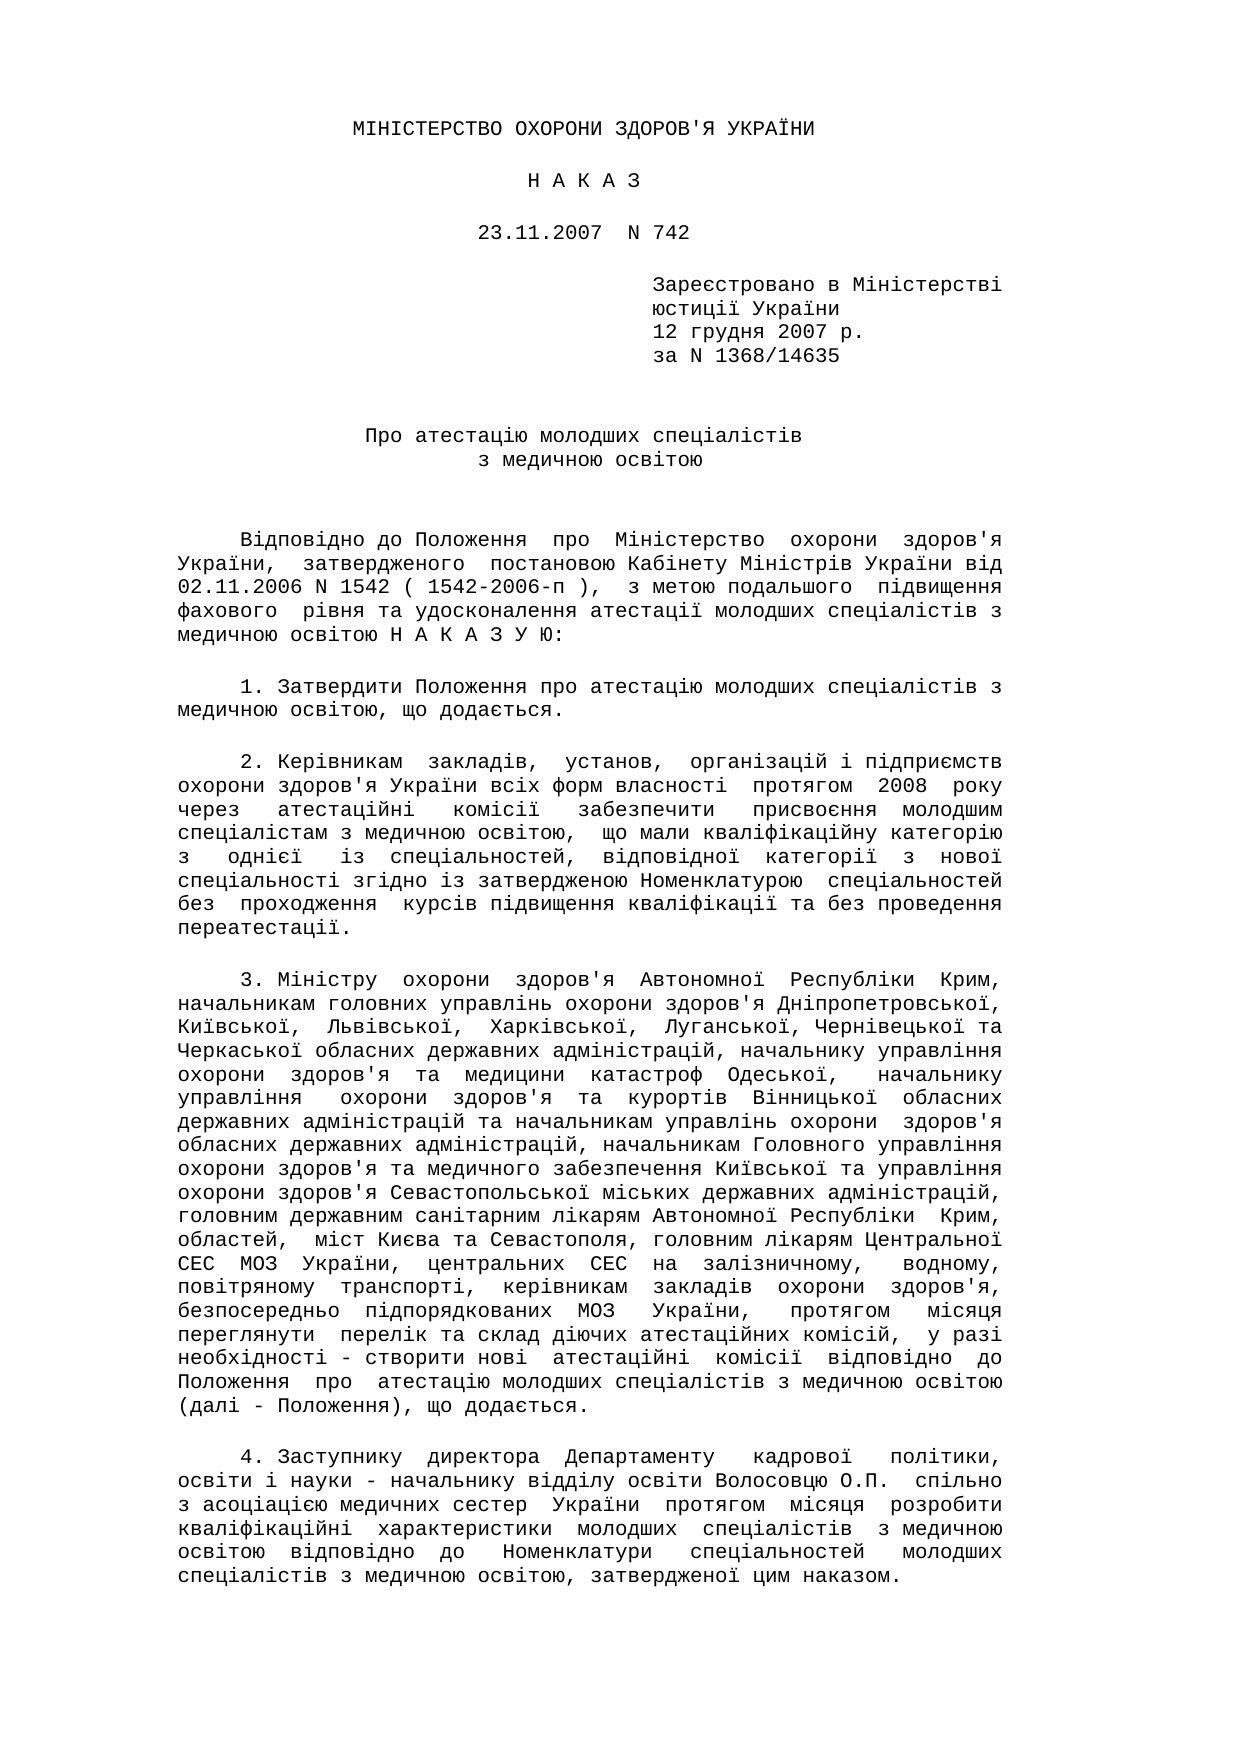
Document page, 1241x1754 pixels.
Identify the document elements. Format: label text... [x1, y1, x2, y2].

text кваліфікаційні характеристики молодших спеціалістів з медичною [177, 1517, 1152, 1541]
text медичною освітою Н А К А З У Ю: [177, 624, 1152, 647]
text державних адміністрацій та начальникам управлінь охорони здоров'я [177, 1111, 1152, 1134]
text управління охорони здоров'я та курортів Вінницької обласних [177, 1087, 1152, 1111]
text спеціальності згідно із затвердженою Номенклатурою спеціальностей [177, 870, 1152, 893]
text переглянути перелік та склад діючих атестаційних комісій, у разі [177, 1324, 1152, 1347]
text Київської, Львівської, Харківської, Луганської, Чернівецької та [177, 1016, 1152, 1040]
text охорони здоров'я та медицини катастроф Одеської, начальнику [177, 1063, 1152, 1087]
text з однієї із спеціальностей, відповідної категорії з нової [177, 846, 1152, 870]
text Положення про атестацію молодших спеціалістів з медичною освітою [177, 1371, 1152, 1394]
text Н А К А З [177, 170, 1152, 194]
text Зареєстровано в Міністерстві [177, 274, 1152, 298]
text України, затвердженого постановою Кабінету Міністрів України від [177, 553, 1152, 577]
text за N 1368/14635 [177, 345, 1152, 369]
text обласних державних адміністрацій, начальникам Головного управління [177, 1134, 1152, 1158]
text медичною освітою, що додається. [177, 699, 1152, 723]
text фахового рівня та удосконалення атестації молодших спеціалістів з [177, 600, 1152, 624]
text переатестації. [177, 917, 1152, 941]
text спеціалістів з медичною освітою, затвердженої цим наказом. [177, 1565, 1152, 1588]
text (далі - Положення), що додається. [177, 1394, 1152, 1418]
text областей, міст Києва та Севастополя, головним лікарям Центральної [177, 1229, 1152, 1253]
text 02.11.2006 N 1542 ( 1542-2006-п ), з метою подальшого підвищення [177, 577, 1152, 600]
text через атестаційні комісії забезпечити присвоєння молодшим [177, 799, 1152, 822]
text охорони здоров'я та медичного забезпечення Київської та управління [177, 1158, 1152, 1182]
text головним державним санітарним лікарям Автономної Республіки Крим, [177, 1205, 1152, 1229]
text охорони здоров'я України всіх форм власності протягом 2008 року [177, 775, 1152, 799]
text безпосередньо підпорядкованих МОЗ України, протягом місяця [177, 1300, 1152, 1324]
text необхідності - створити нові атестаційні комісії відповідно до [177, 1347, 1152, 1371]
text 2. Керівникам закладів, установ, організацій і підприємств [177, 751, 1152, 775]
text Відповідно до Положення про Міністерство охорони здоров'я [177, 529, 1152, 553]
text 1. Затвердити Положення про атестацію молодших спеціалістів з [177, 676, 1152, 699]
text охорони здоров'я Севастопольської міських державних адміністрацій, [177, 1182, 1152, 1205]
text без проходження курсів підвищення кваліфікації та без проведення [177, 893, 1152, 917]
text 23.11.2007 N 742 [177, 222, 1152, 246]
text МІНІСТЕРСТВО ОХОРОНИ ЗДОРОВ'Я УКРАЇНИ [177, 118, 1152, 142]
text начальникам головних управлінь охорони здоров'я Дніпропетровської, [177, 993, 1152, 1016]
text освітою відповідно до Номенклатури спеціальностей молодших [177, 1541, 1152, 1565]
text 12 грудня 2007 р. [177, 321, 1152, 345]
text 3. Міністру охорони здоров'я Автономної Республіки Крим, [177, 969, 1152, 993]
text 4. Заступнику директора Департаменту кадрової політики, [177, 1447, 1152, 1470]
text освіти і науки - начальнику відділу освіти Волосовцю О.П. спільно [177, 1470, 1152, 1494]
text спеціалістам з медичною освітою, що мали кваліфікаційну категорію [177, 822, 1152, 846]
text СЕС МОЗ України, центральних СЕС на залізничному, водному, [177, 1253, 1152, 1276]
text Про атестацію молодших спеціалістів [177, 425, 1152, 449]
text з асоціацією медичних сестер України протягом місяця розробити [177, 1494, 1152, 1517]
text Черкаської обласних державних адміністрацій, начальнику управління [177, 1040, 1152, 1063]
text з медичною освітою [177, 449, 1152, 473]
text юстиції України [177, 298, 1152, 321]
text повітряному транспорті, керівникам закладів охорони здоров'я, [177, 1276, 1152, 1300]
